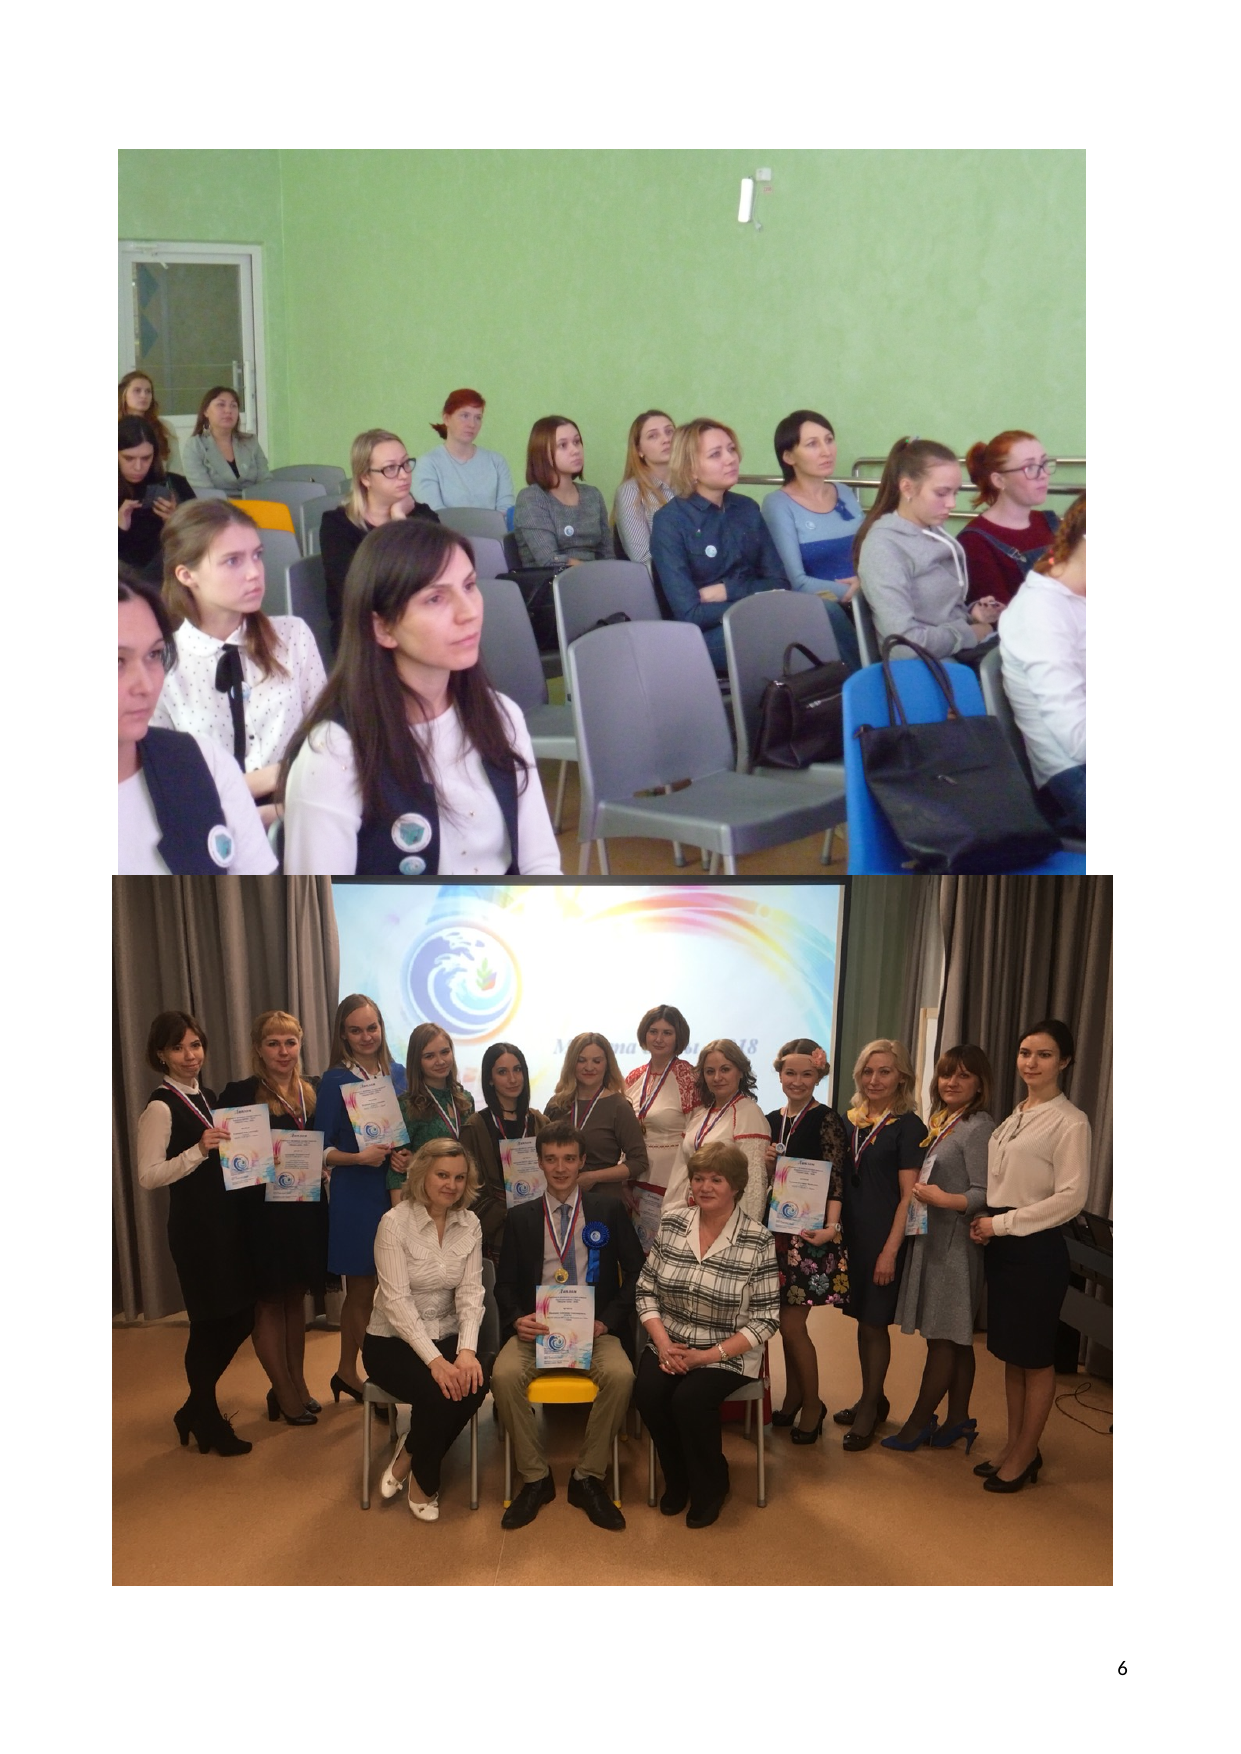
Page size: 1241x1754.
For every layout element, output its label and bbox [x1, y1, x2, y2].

picture [112, 149, 1113, 1586]
